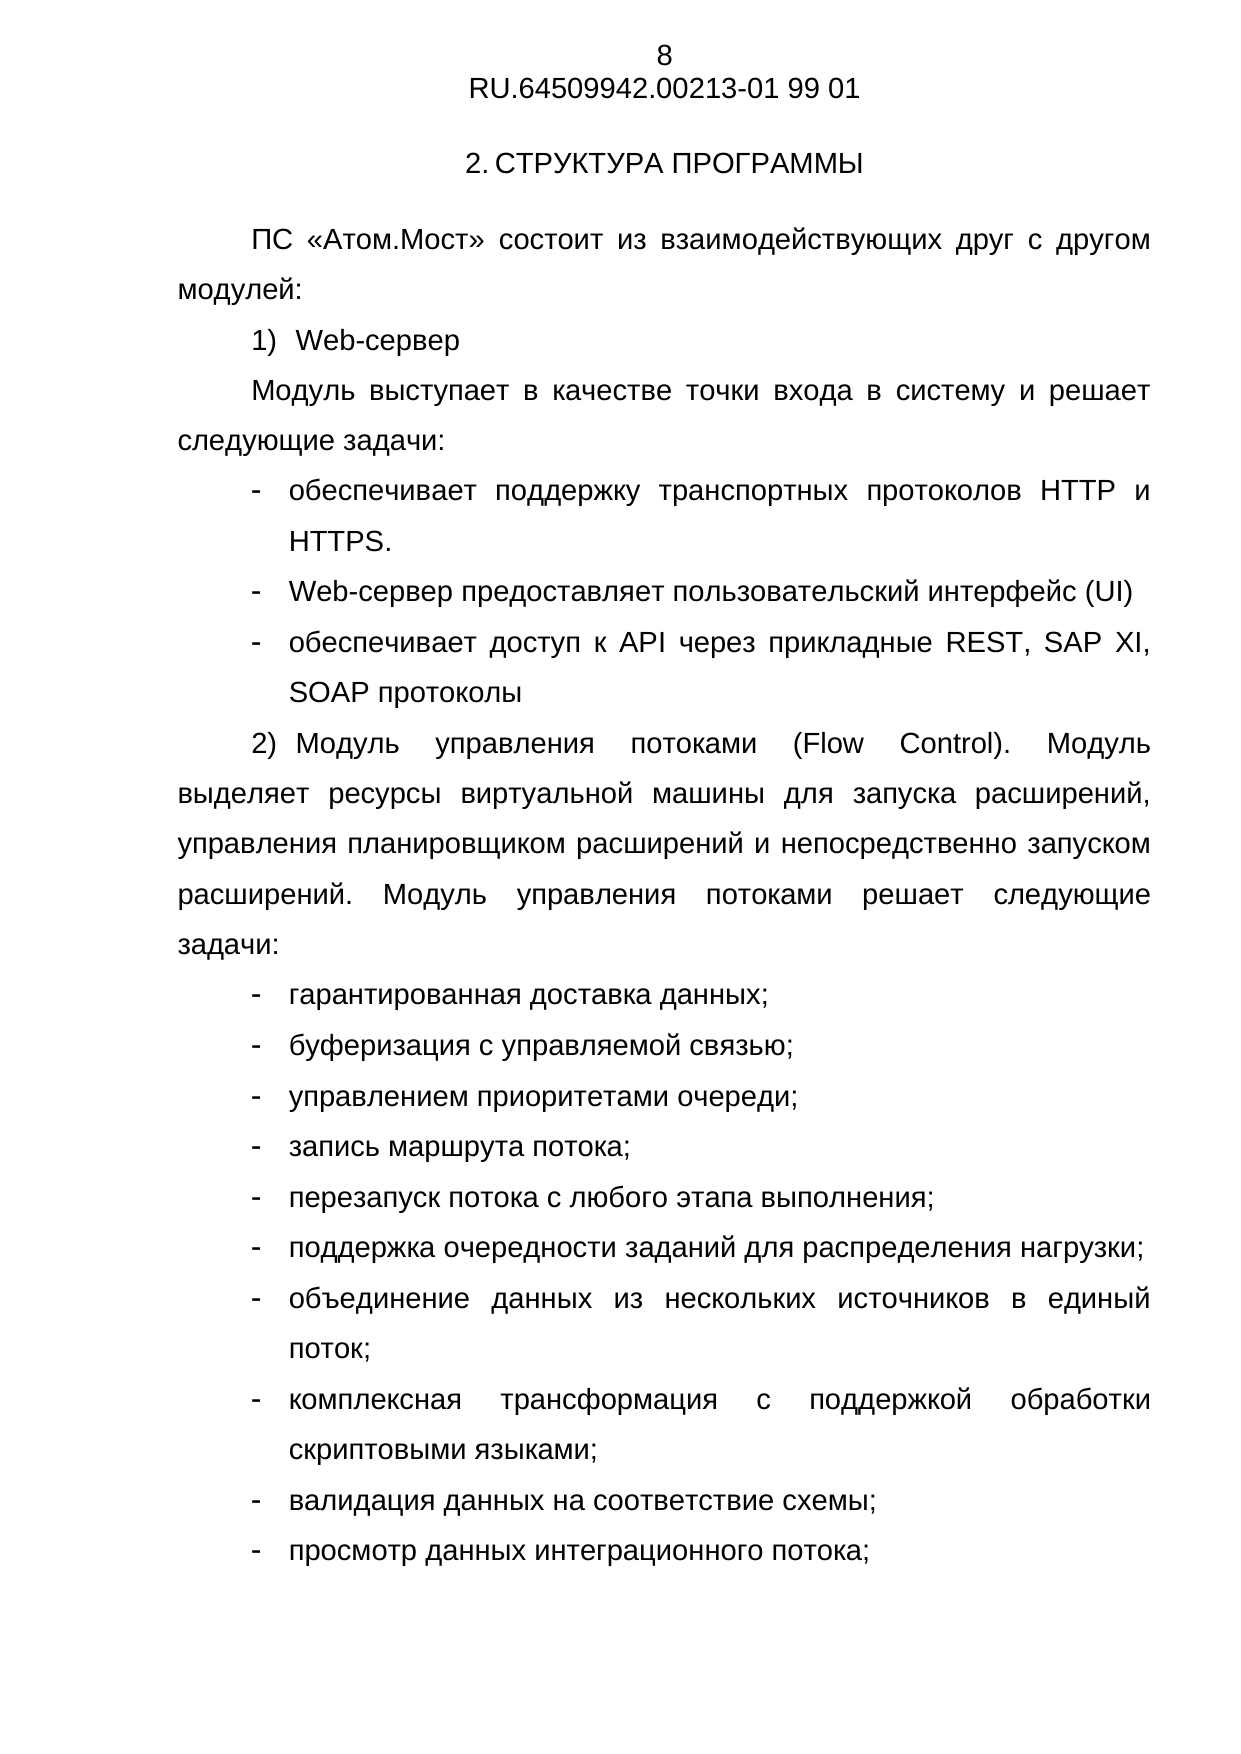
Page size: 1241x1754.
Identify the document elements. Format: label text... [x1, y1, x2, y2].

text Модуль выступает в качестве точки входа в систему и решает следующие задачи: [177, 373, 1152, 457]
text обеспечивает поддержку транспортных протоколов HTTP и HTTPS. [251, 473, 1152, 557]
text Web-сервер предоставляет пользовательский интерфейс (UI) [251, 574, 1152, 608]
text управлением приоритетами очереди; [251, 1078, 1152, 1112]
text ПС «Атом.Мост» состоит из взаимодействующих друг с другом модулей: [177, 222, 1152, 306]
text буферизация с управляемой связью; [251, 1028, 1152, 1062]
text обеспечивает доступ к API через прикладные REST, SAP XI, SOAP протоколы [251, 625, 1152, 709]
text поддержка очередности заданий для распределения нагрузки; [251, 1230, 1152, 1264]
text перезапуск потока с любого этапа выполнения; [251, 1180, 1152, 1213]
text валидация данных на соответствие схемы; [251, 1483, 1152, 1516]
text гарантированная доставка данных; [251, 977, 1152, 1011]
text просмотр данных интеграционного потока; [251, 1533, 1152, 1567]
text комплексная трансформация с поддержкой обработки скриптовыми языками; [251, 1382, 1152, 1466]
text Модуль управления потоками (Flow Control). Модуль выделяет ресурсы виртуальной машины для запуска расширений, управления планировщиком расширений и непосредственно запуском расширений. Модуль управления потоками решает следующие задачи: [177, 726, 1152, 961]
text запись маршрута потока; [251, 1129, 1152, 1163]
text объединение данных из нескольких источников в единый поток; [251, 1281, 1152, 1365]
list Web-сервер [177, 322, 1152, 356]
subtitle Структура программы [177, 147, 1152, 180]
